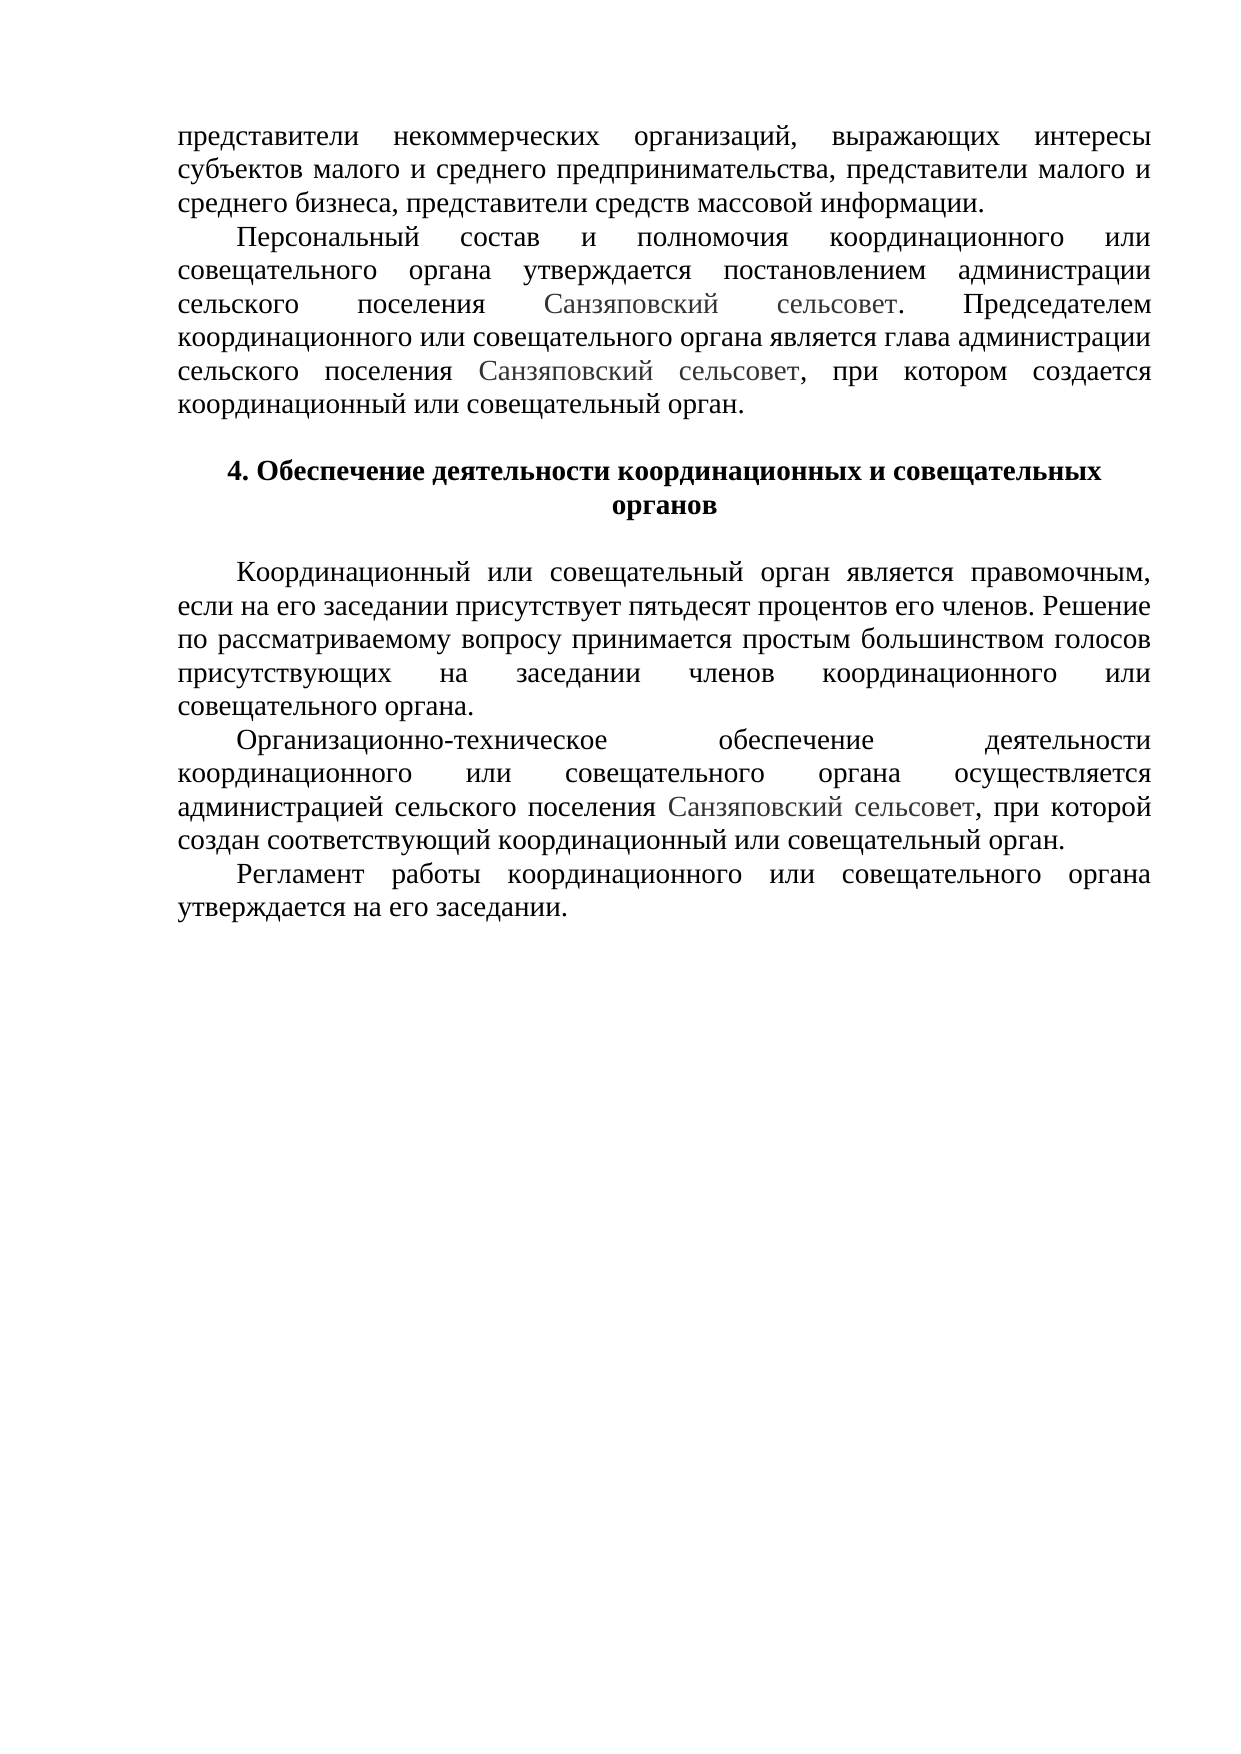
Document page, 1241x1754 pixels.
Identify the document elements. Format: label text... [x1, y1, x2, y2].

text Координационный или совещательный орган является правомочным, если на его заседании присутствует пятьдесят процентов его членов. Решение по рассматриваемому вопросу принимается простым большинством голосов присутствующих на заседании членов координационного или совещательного органа. [177, 554, 1152, 722]
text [177, 118, 1152, 219]
text Организационно-техническое обеспечение деятельности координационного или совещательного органа осуществляется администрацией сельского поселения Санзяповский сельсовет, при которой создан соответствующий координационный или совещательный орган. [177, 722, 1152, 856]
text 4. Обеспечение деятельности координационных и совещательных органов [177, 420, 1152, 521]
text Регламент работы координационного или совещательного органа утверждается на его заседании. [177, 856, 1152, 923]
text Персональный состав и полномочия координационного или совещательного органа утверждается постановлением администрации сельского поселения Санзяповский сельсовет. Председателем координационного или совещательного органа является глава администрации сельского поселения Санзяповский сельсовет, при котором создается координационный или совещательный орган. [177, 219, 1152, 420]
